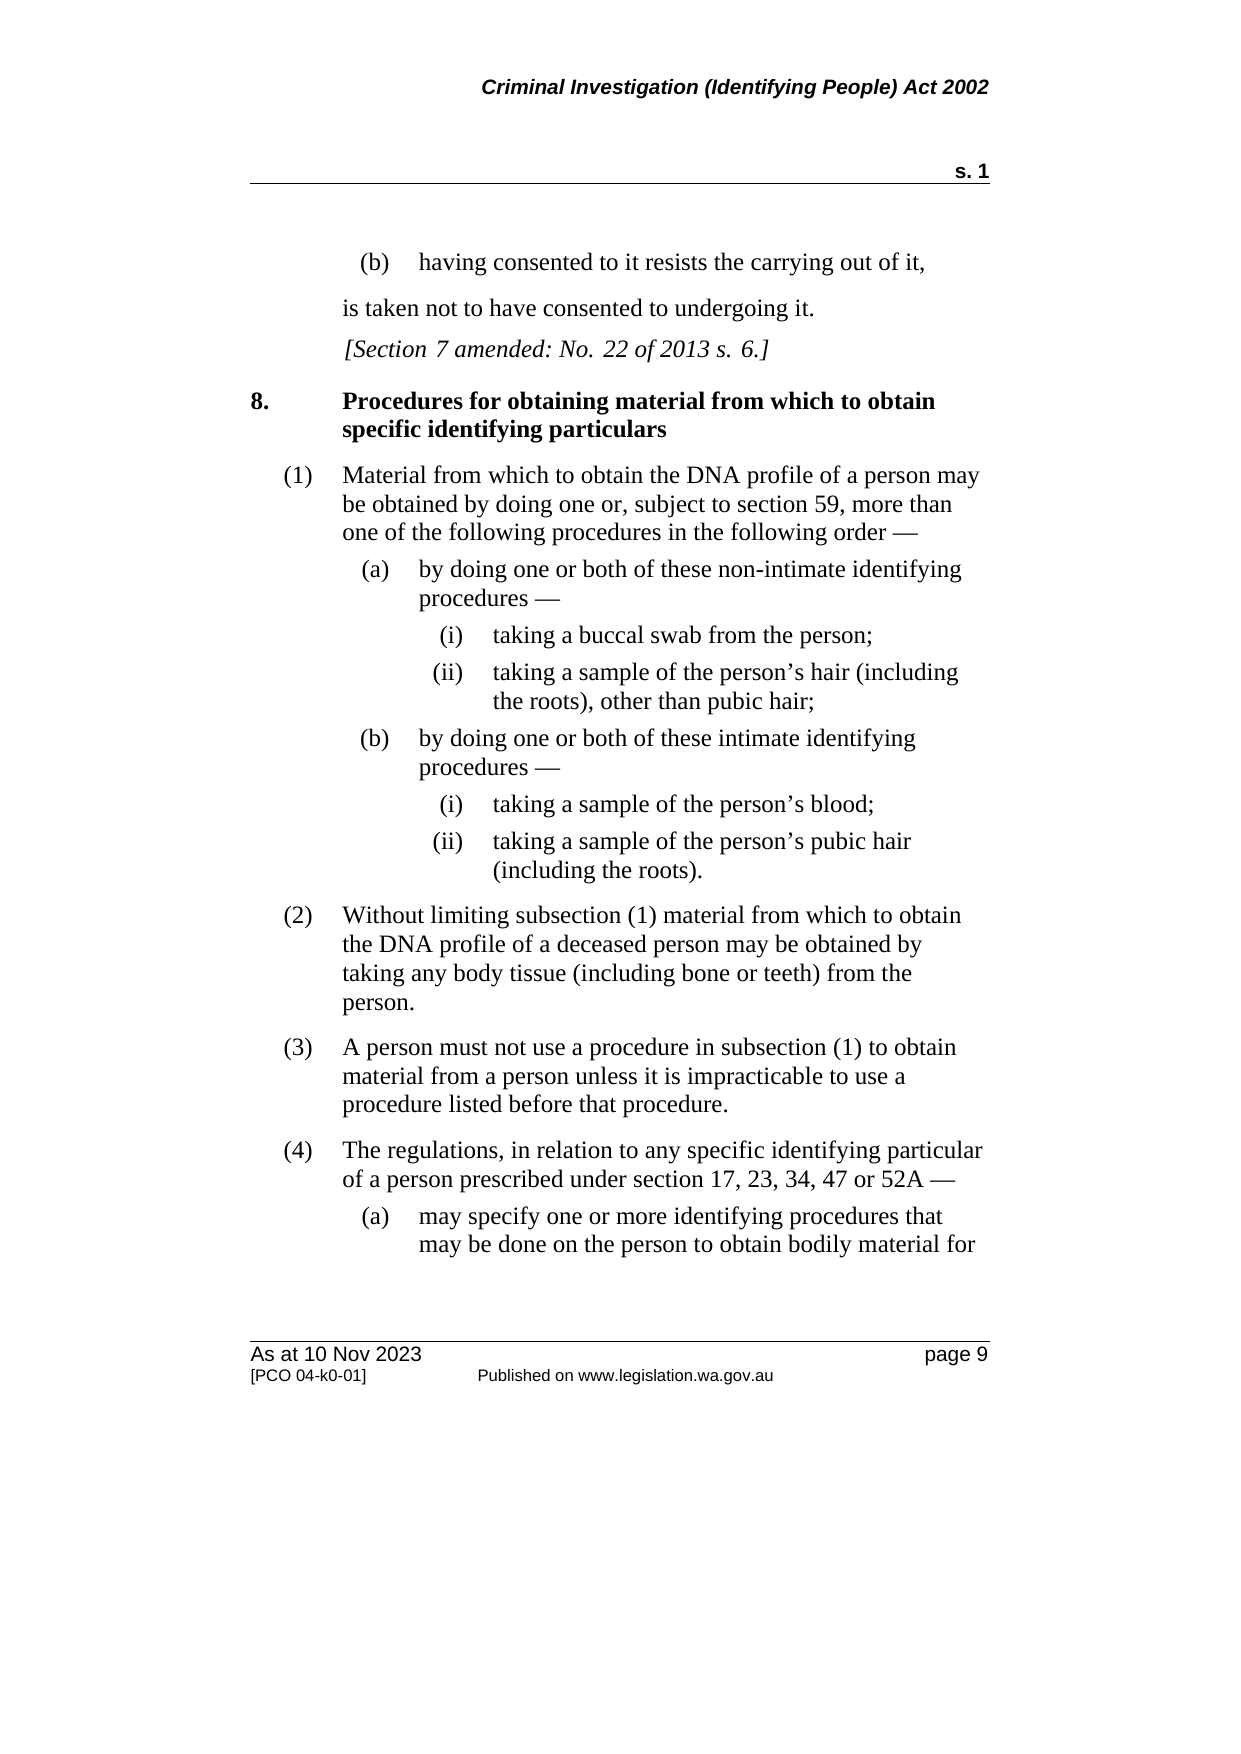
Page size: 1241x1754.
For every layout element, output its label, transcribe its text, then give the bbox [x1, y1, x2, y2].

text [Section 7 amended: No. 22 of 2013 s. 6.] [250, 334, 990, 363]
text (i) taking a buccal swab from the person; [250, 620, 990, 649]
text is taken not to have consented to undergoing it. [250, 293, 990, 322]
text (a) by doing one or both of these non-intimate identifying procedures — [250, 554, 990, 612]
text (i) taking a sample of the person’s blood; [250, 789, 990, 818]
text (b) by doing one or both of these intimate identifying procedures — [250, 723, 990, 781]
text (ii) taking a sample of the person’s hair (including the roots), other than pubic hair; [250, 657, 990, 715]
text (4) The regulations, in relation to any specific identifying particular of a person prescribed under section 17, 23, 34, 47 or 52A — [250, 1135, 990, 1192]
text (b) having consented to it resists the carrying out of it, [250, 247, 990, 276]
text (ii) taking a sample of the person’s pubic hair (including the roots). [250, 826, 990, 884]
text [250, 1201, 990, 1258]
text (2) Without limiting subsection (1) material from which to obtain the DNA profile of a deceased person may be obtained by taking any body tissue (including bone or teeth) from the person. [250, 900, 990, 1015]
text (3) A person must not use a procedure in subsection (1) to obtain material from a person unless it is impracticable to use a procedure listed before that procedure. [250, 1032, 990, 1118]
text (1) Material from which to obtain the DNA profile of a person may be obtained by doing one or, subject to section 59, more than one of the following procedures in the following order — [250, 460, 990, 546]
subtitle 8. Procedures for obtaining material from which to obtain specific identifying particulars [250, 386, 990, 443]
